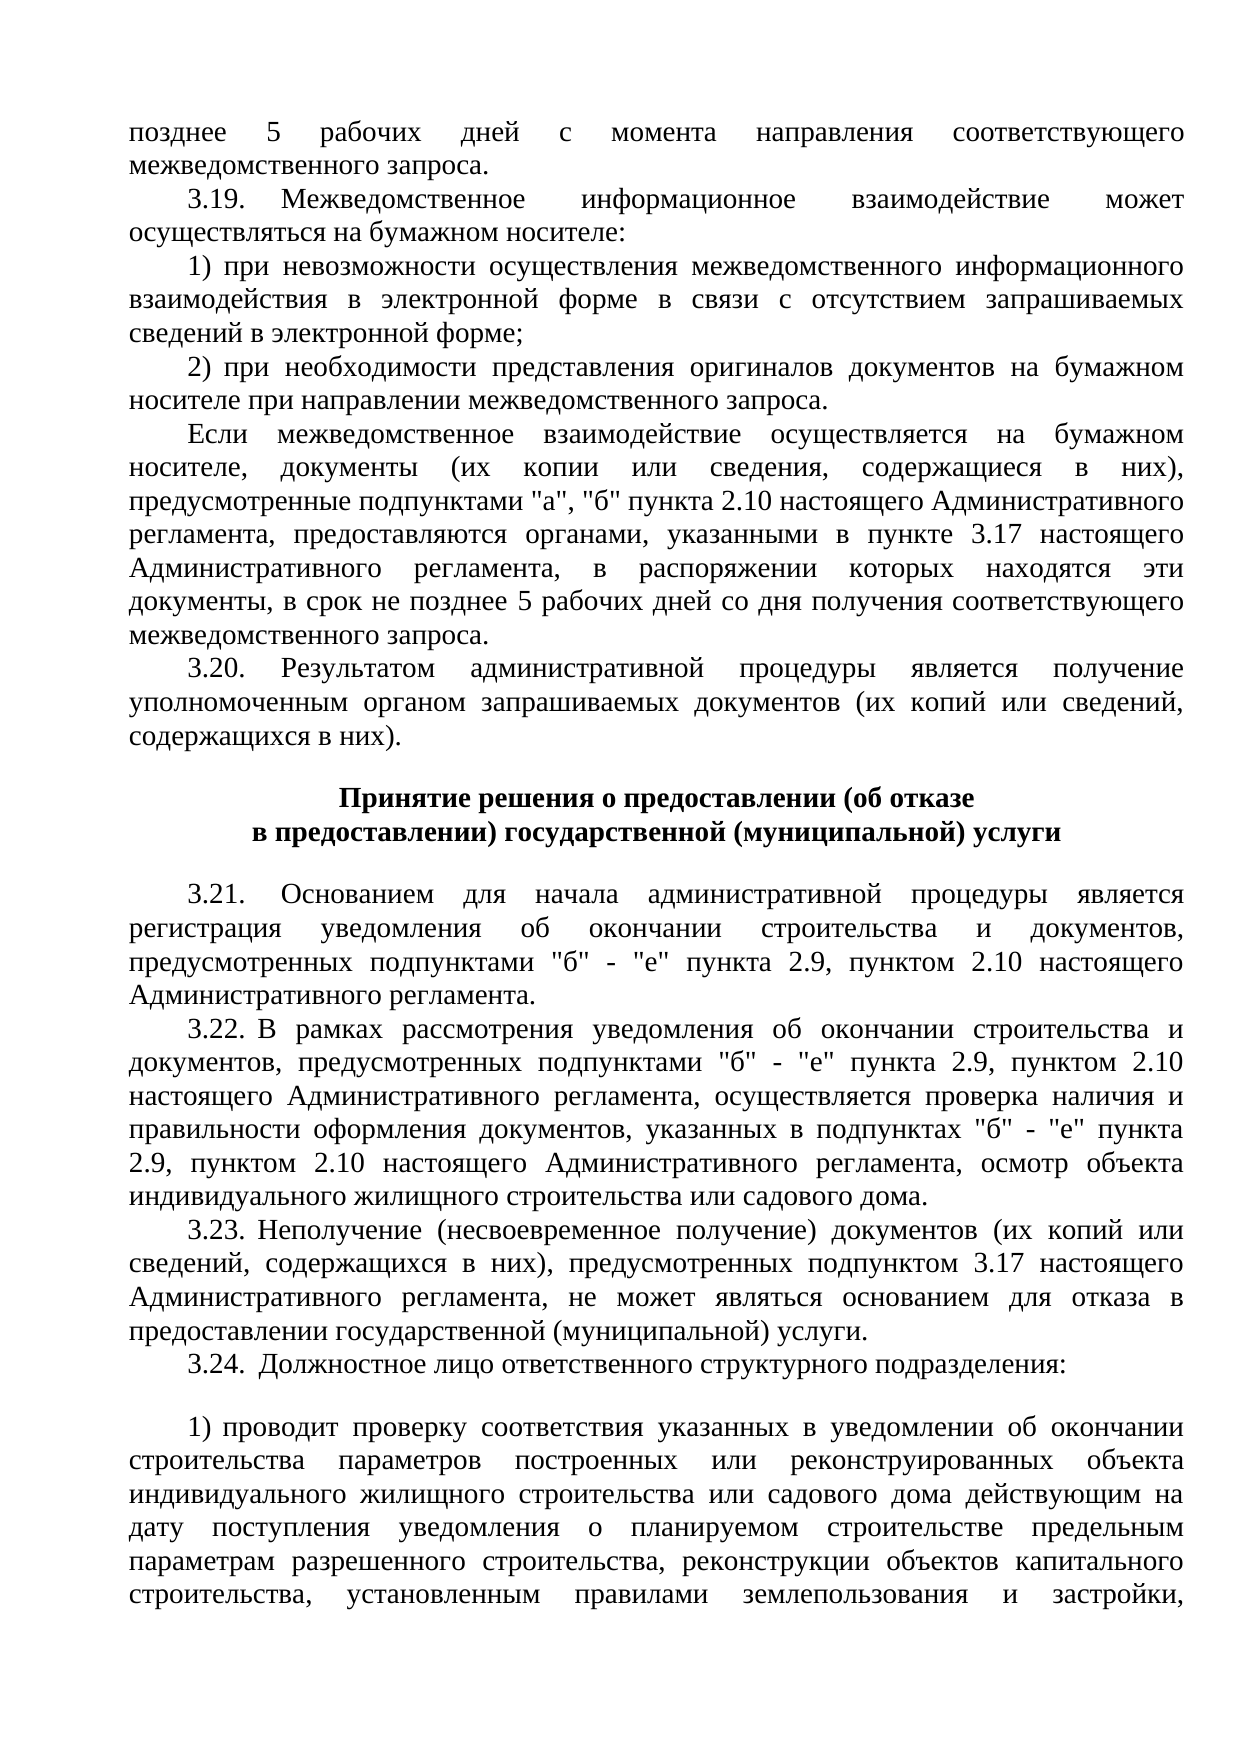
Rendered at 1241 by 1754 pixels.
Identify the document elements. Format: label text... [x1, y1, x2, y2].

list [129, 114, 1185, 181]
list Должностное лицо ответственного структурного подразделения: [129, 1346, 1185, 1380]
list при необходимости представления оригиналов документов на бумажном носителе при направлении межведомственного запроса. [129, 349, 1185, 416]
list при невозможности осуществления межведомственного информационного взаимодействия в электронной форме в связи с отсутствием запрашиваемых сведений в электронной форме; [129, 248, 1185, 349]
list Основанием для начала административной процедуры является регистрация уведомления об окончании строительства и документов, предусмотренных подпунктами "б" - "е" пункта 2.9, пунктом 2.10 настоящего Административного регламента. [129, 877, 1185, 1011]
list Межведомственное информационное взаимодействие может осуществляться на бумажном носителе: [129, 181, 1185, 248]
list В рамках рассмотрения уведомления об окончании строительства и документов, предусмотренных подпунктами "б" - "е" пункта 2.9, пунктом 2.10 настоящего Административного регламента, осуществляется проверка наличия и правильности оформления документов, указанных в подпунктах "б" - "е" пункта 2.9, пунктом 2.10 настоящего Административного регламента, осмотр объекта индивидуального жилищного строительства или садового дома. [129, 1011, 1185, 1212]
list Результатом административной процедуры является получение уполномоченным органом запрашиваемых документов (их копий или сведений, содержащихся в них). [129, 651, 1185, 751]
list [129, 1409, 1185, 1610]
list Неполучение (несвоевременное получение) документов (их копий или сведений, содержащихся в них), предусмотренных подпунктом 3.17 настоящего Административного регламента, не может являться основанием для отказа в предоставлении государственной (муниципальной) услуги. [129, 1212, 1185, 1346]
text Если межведомственное взаимодействие осуществляется на бумажном носителе, документы (их копии или сведения, содержащиеся в них), предусмотренные подпунктами "а", "б" пункта 2.10 настоящего Административного регламента, предоставляются органами, указанными в пункте 3.17 настоящего Административного регламента, в распоряжении которых находятся эти документы, в срок не позднее 5 рабочих дней со дня получения соответствующего межведомственного запроса. [129, 416, 1185, 651]
text Принятие решения о предоставлении (об отказе в предоставлении) государственной (муниципальной) услуги [129, 780, 1185, 847]
